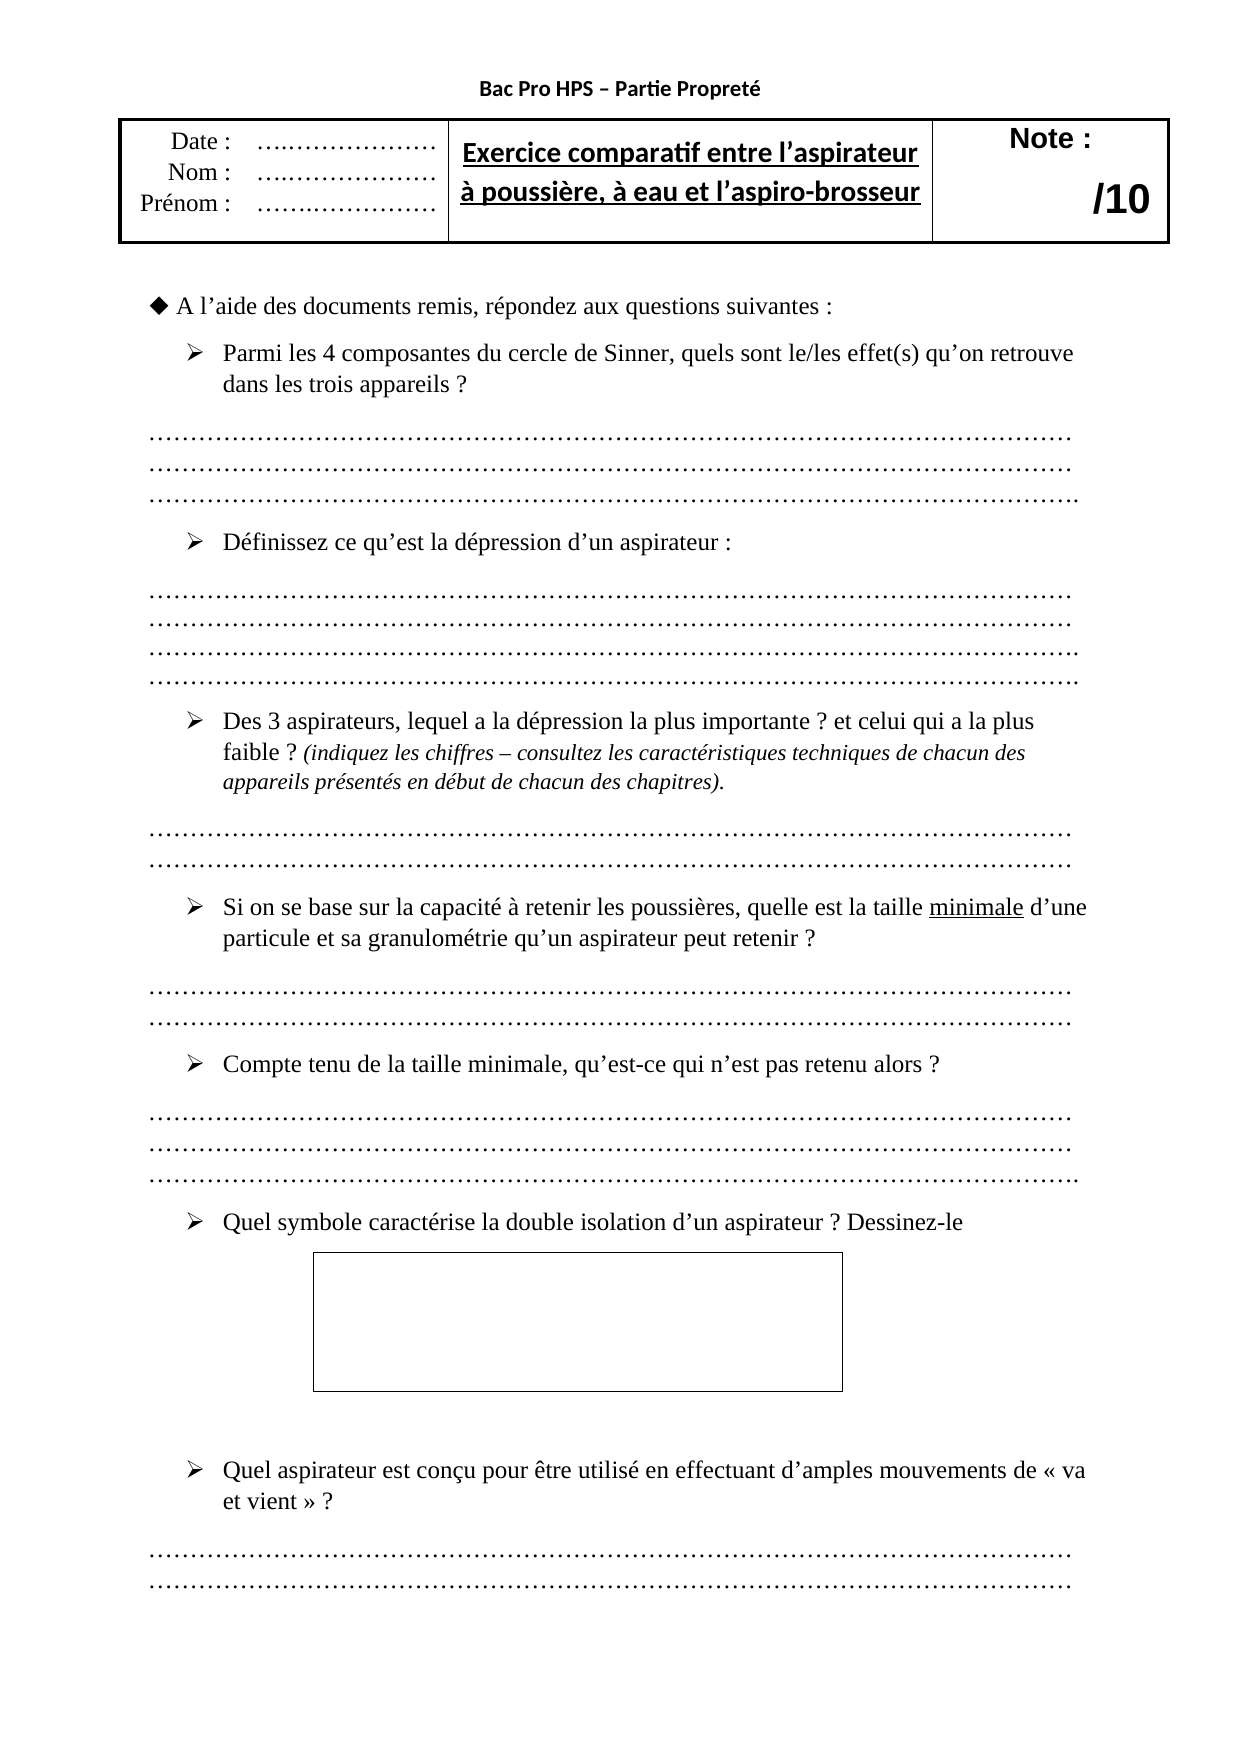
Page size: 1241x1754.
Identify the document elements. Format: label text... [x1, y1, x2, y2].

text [148, 1534, 1093, 1594]
list Si on se base sur la capacité à retenir les poussières, quelle est la taille minimale d’une particule et sa granulométrie qu’un aspirateur peut retenir ? [185, 892, 1093, 952]
list Parmi les 4 composantes du cercle de Sinner, quels sont le/les effet(s) qu’on retrouve dans les trois appareils ? [185, 338, 1093, 398]
text ………………………………………………………………………………………………………………………………………………………………………………………………………………………………………………………………………………………………………. [148, 1097, 1093, 1188]
list Des 3 aspirateurs, lequel a la dépression la plus importante ? et celui qui a la plus faible ? (indiquez les chiffres – consultez les caractéristiques techniques de chacun des appareils présentés en début de chacun des chapitres). [185, 706, 1093, 794]
table_header Note : /10 [933, 121, 1167, 241]
table_header Date : Nom : Prénom : [122, 121, 242, 241]
table_header ….……………… ….……………… …….…………… [242, 121, 448, 241]
text A l’aide des documents remis, répondez aux questions suivantes : [148, 291, 1093, 319]
text …………………………………………………………………………………………………………………………………………………………………………………………………… [148, 971, 1093, 1031]
text ………………………………………………………………………………………………………………………………………………………………………………………………………………………………………………………………………………………………………. …………………………………………………………………………………………………. [148, 575, 1093, 690]
list Compte tenu de la taille minimale, qu’est-ce qui n’est pas retenu alors ? [185, 1049, 1093, 1078]
text …………………………………………………………………………………………………………………………………………………………………………………………………… [148, 813, 1093, 873]
table_header Exercice comparatif entre l’aspirateur à poussière, à eau et l’aspiro-brosseur [449, 121, 932, 241]
list Quel aspirateur est conçu pour être utilisé en effectuant d’amples mouvements de « va et vient » ? [185, 1455, 1093, 1515]
list Quel symbole caractérise la double isolation d’un aspirateur ? Dessinez-le [185, 1207, 1093, 1236]
text ………………………………………………………………………………………………………………………………………………………………………………………………………………………………………………………………………………………………………. [148, 417, 1093, 508]
list Définissez ce qu’est la dépression d’un aspirateur : [185, 527, 1093, 556]
